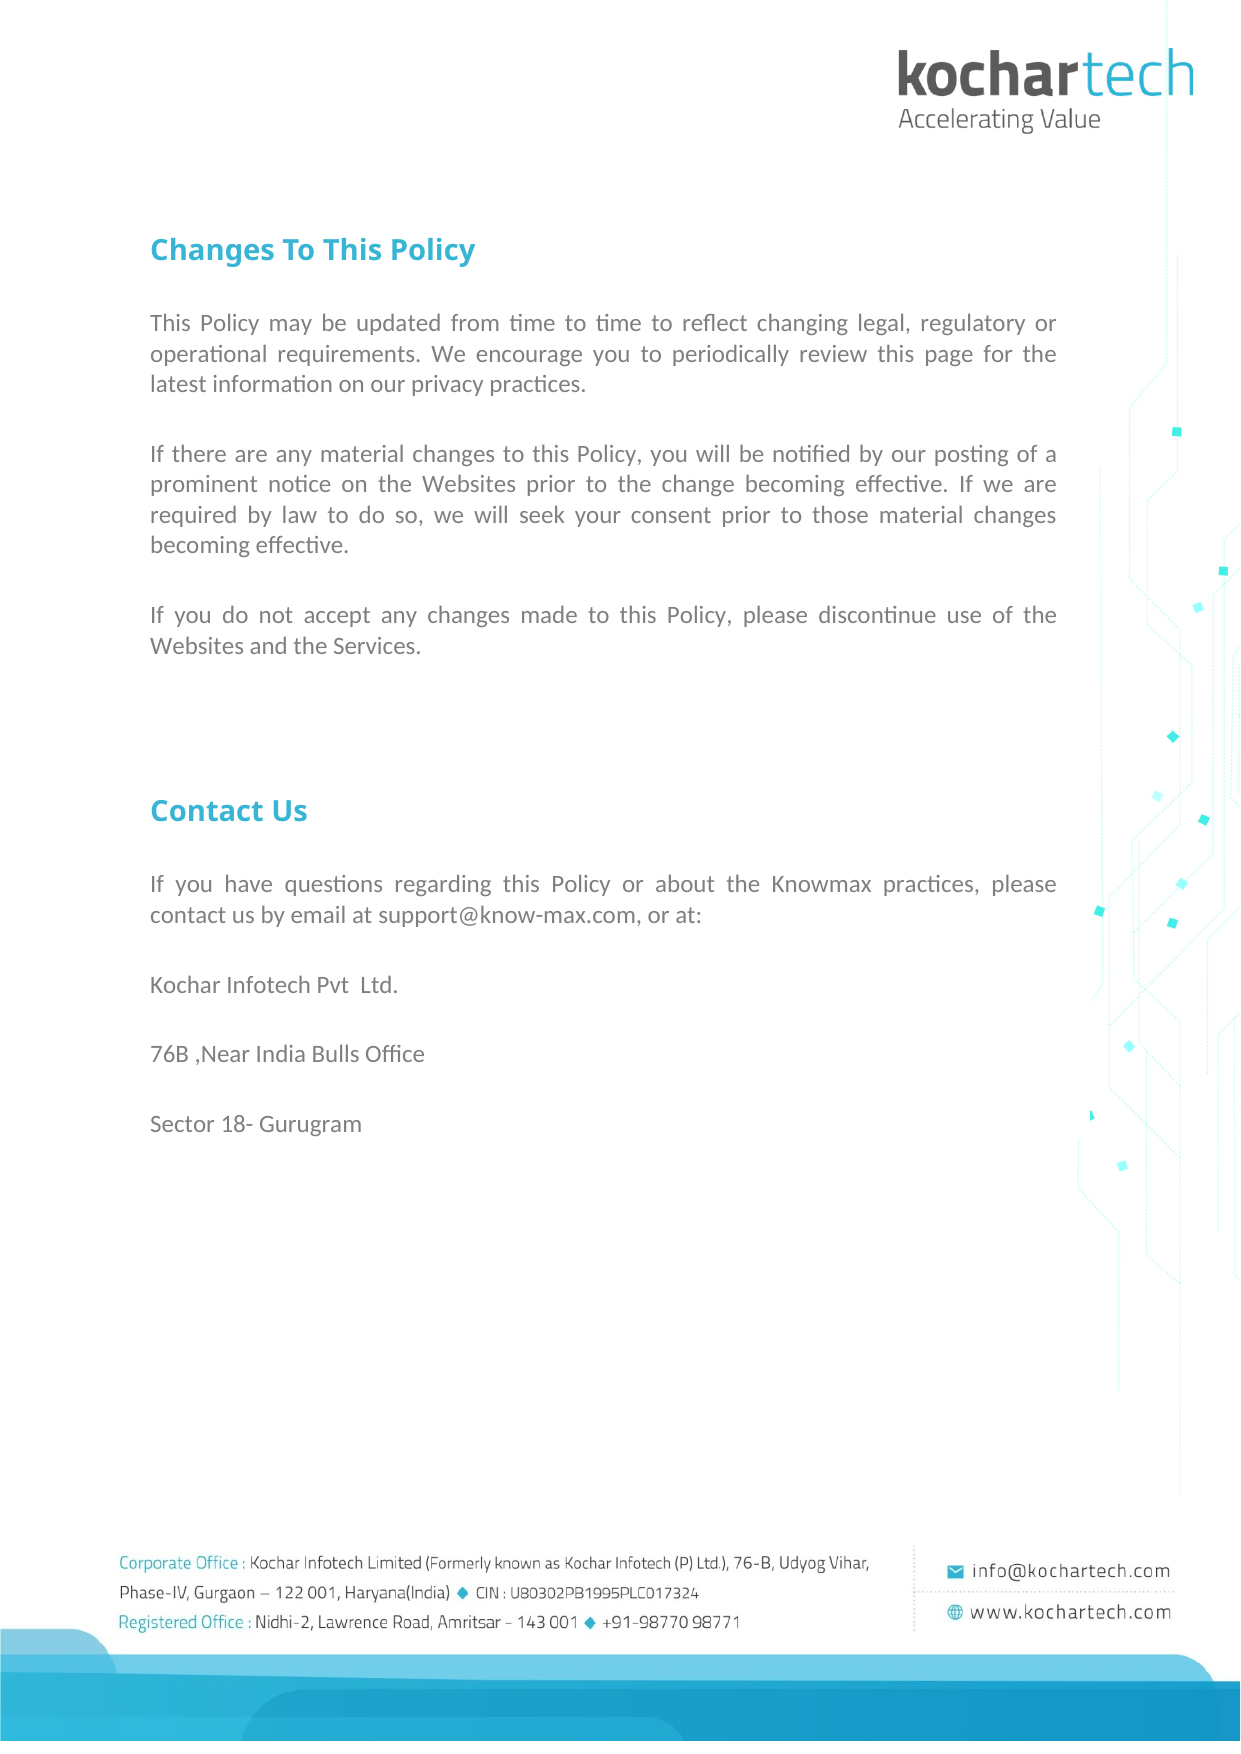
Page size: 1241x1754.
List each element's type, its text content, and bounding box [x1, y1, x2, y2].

text This Policy may be updated from time to time to reflect changing legal, regulatory or operational requirements. We encourage you to periodically review this page for the latest information on our privacy practices. [150, 307, 1090, 399]
text If there are any material changes to this Policy, you will be notified by our posting of a prominent notice on the Websites prior to the change becoming effective. If we are required by law to do so, we will seek your consent prior to those material changes becoming effective. [150, 438, 1090, 560]
text 76B ,Near India Bulls Office [150, 1038, 1090, 1069]
picture [0, 1536, 1241, 1741]
text Kochar Infotech Pvt Ltd. [150, 969, 1090, 999]
text Contact Us [150, 790, 1090, 829]
text Sector 18- Gurugram [150, 1108, 1090, 1138]
picture [898, 0, 1241, 1495]
text If you do not accept any changes made to this Policy, please discontinue use of the Websites and the Services. [150, 599, 1090, 660]
text If you have questions regarding this Policy or about the Knowmax practices, please contact us by email at support@know-max.com, or at: [150, 869, 1090, 930]
text Changes To This Policy [150, 229, 1090, 268]
